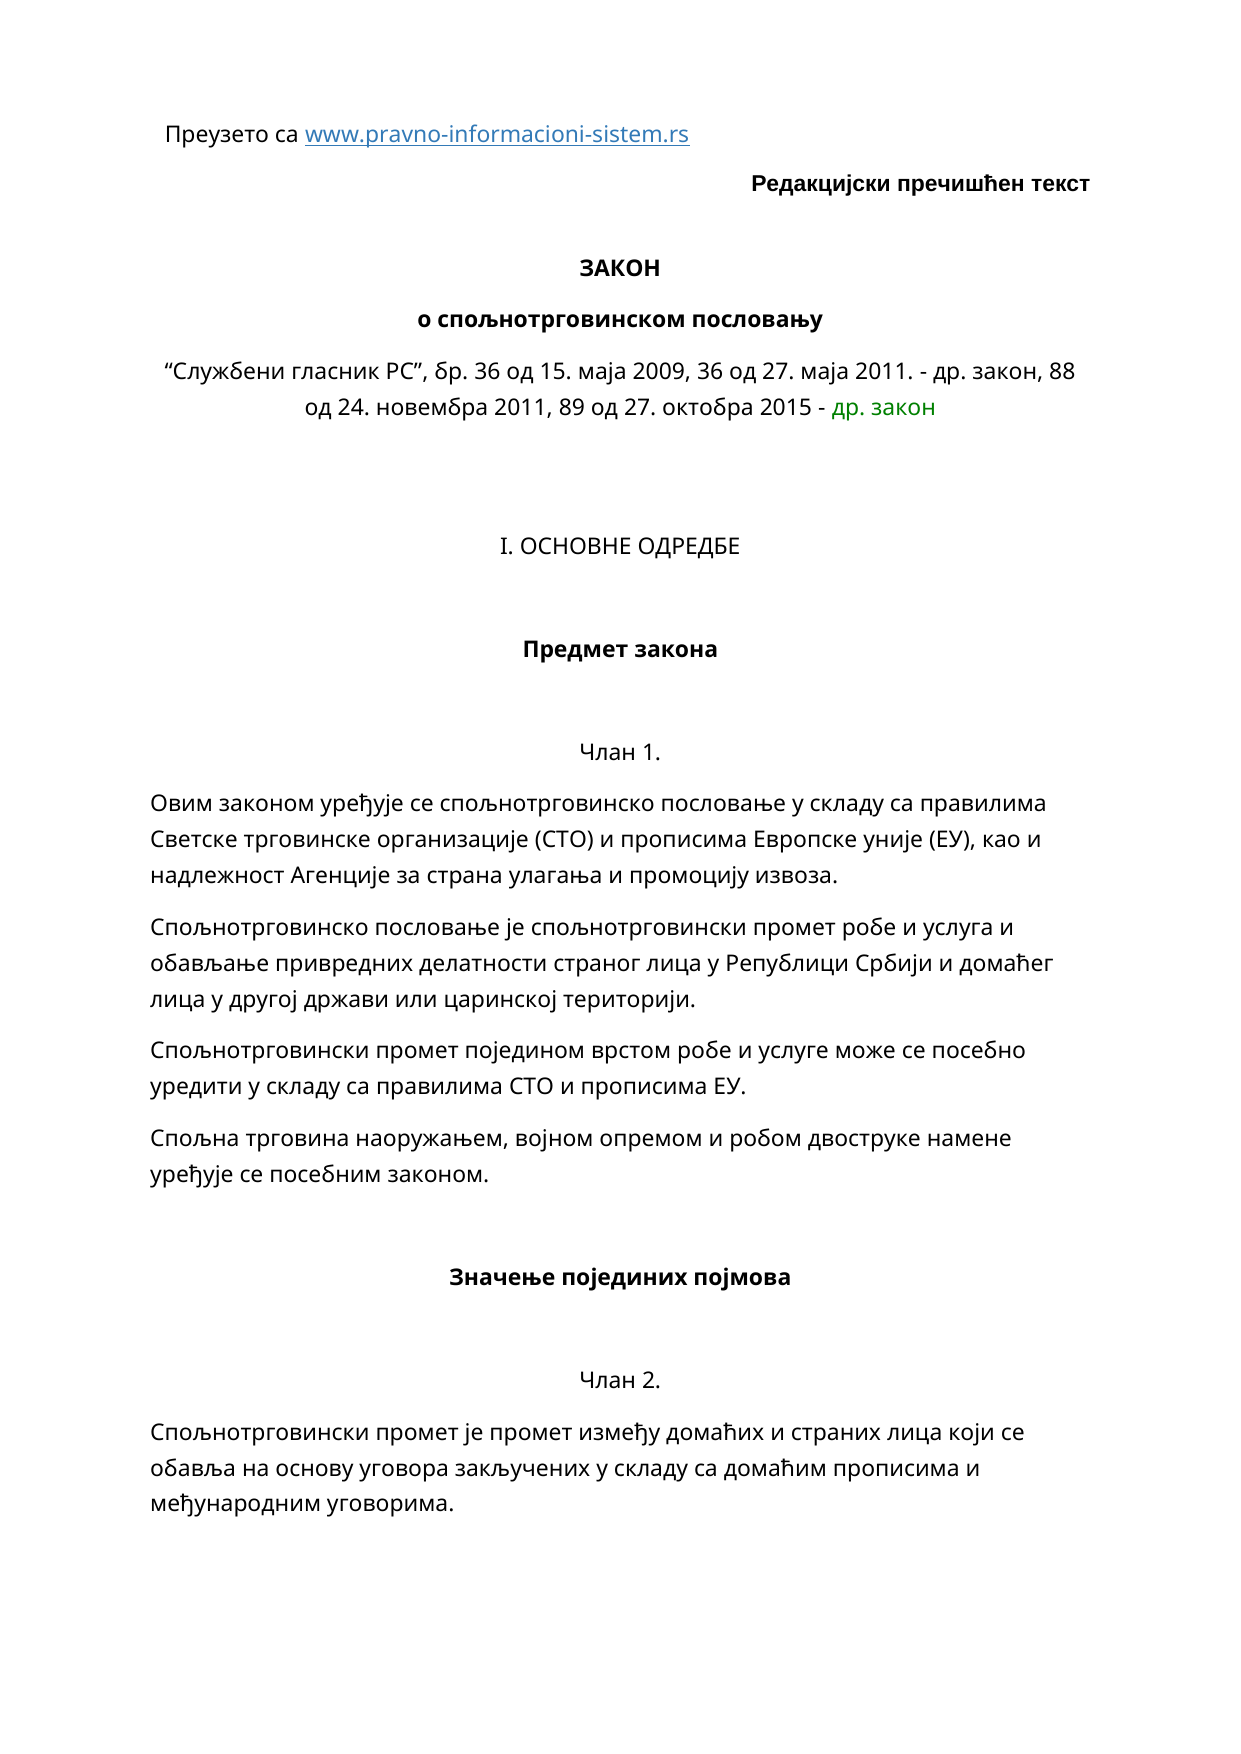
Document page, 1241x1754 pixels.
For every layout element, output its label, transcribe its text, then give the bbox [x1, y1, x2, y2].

text I. ОСНОВНЕ ОДРЕДБЕ [150, 529, 1090, 561]
text Значење појединих појмова [150, 1261, 1090, 1292]
text Овим законом уређује се спољнотрговинско пословање у складу са правилима Светске трговинске организације (СТО) и прописима Европске уније (ЕУ), као и надлежност Агенције за страна улагања и промоцију извоза. [150, 787, 1090, 891]
text Спољнотрговинско пословање је спољнотрговински промет робе и услуга и обављање привредних делатности страног лица у Републици Србији и домаћег лица у другој држави или царинској територији. [150, 911, 1090, 1014]
text ﻿ Преузето са www.pravno-informacioni-sistem.rs [150, 118, 1090, 149]
text Спољнотрговински промет је промет између домаћих и страних лица који се обавља на основу уговора закључених у складу са домаћим прописима и међународним уговорима. [150, 1416, 1090, 1519]
text Члан 1. [150, 736, 1090, 767]
text Члан 2. [150, 1364, 1090, 1395]
text Предмет закона [150, 633, 1090, 664]
text Редакцијски пречишћен текст [150, 170, 1090, 196]
text ЗАКОН [150, 251, 1090, 283]
text Спољнотрговински промет поједином врстом робе и услуге може се посебно уредити у складу са правилима СТО и прописима ЕУ. [150, 1034, 1090, 1101]
text “Службени гласник РС”, бр. 36 од 15. маја 2009, 36 од 27. маја 2011. - др. закон, 88 од 24. новембра 2011, 89 од 27. октобра 2015 - др. закон [150, 354, 1090, 422]
text о спољнотрговинском пословању [150, 303, 1090, 334]
text Спољна трговина наоружањем, војном опремом и робом двоструке намене уређује се посебним законом. [150, 1122, 1090, 1189]
